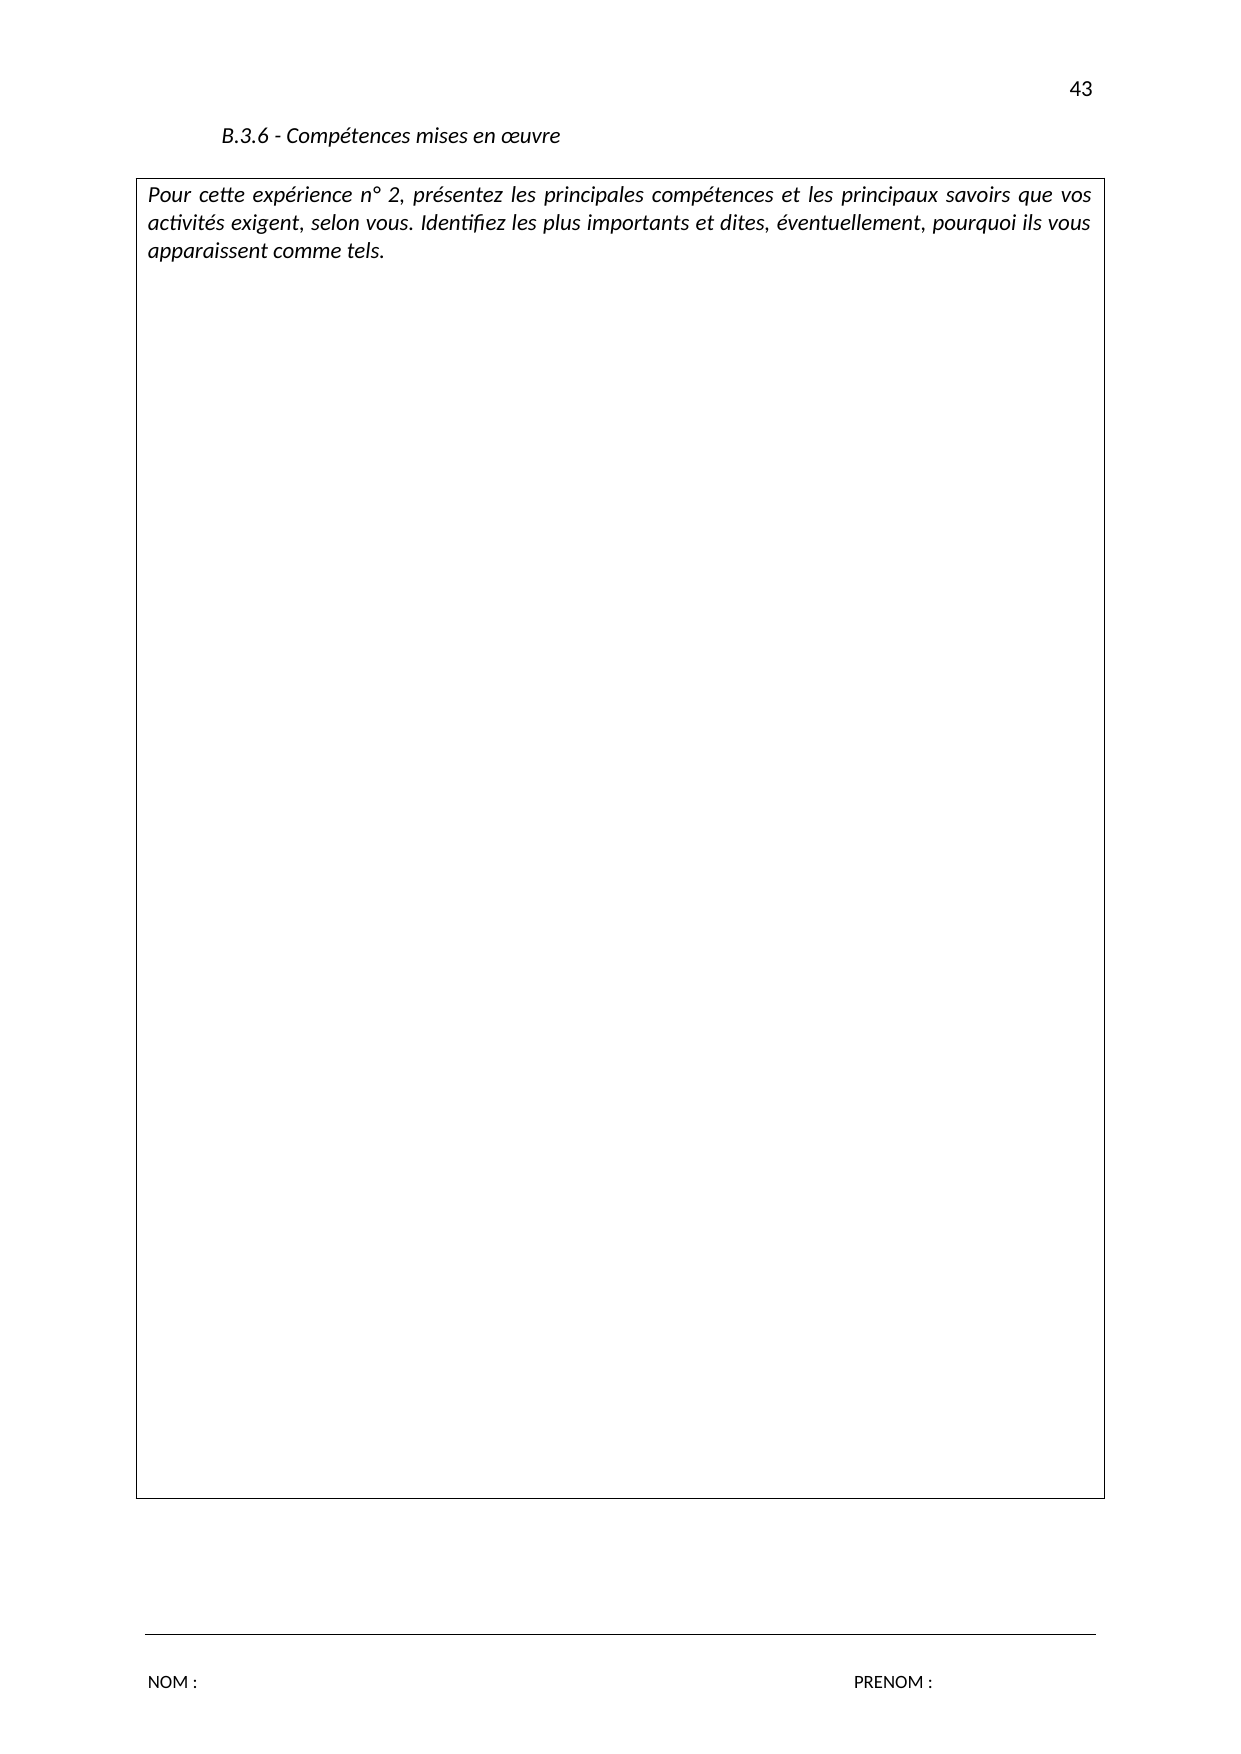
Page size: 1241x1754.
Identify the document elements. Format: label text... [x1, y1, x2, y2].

list - Compétences mises en œuvre [221, 121, 1128, 149]
text Pour cette expérience n° 2, présentez les principales compétences et les principaux savoirs que vos activités exigent, selon vous. Identifiez les plus importants et dites, éventuellement, pourquoi ils vous apparaissent comme tels. [148, 181, 1093, 264]
